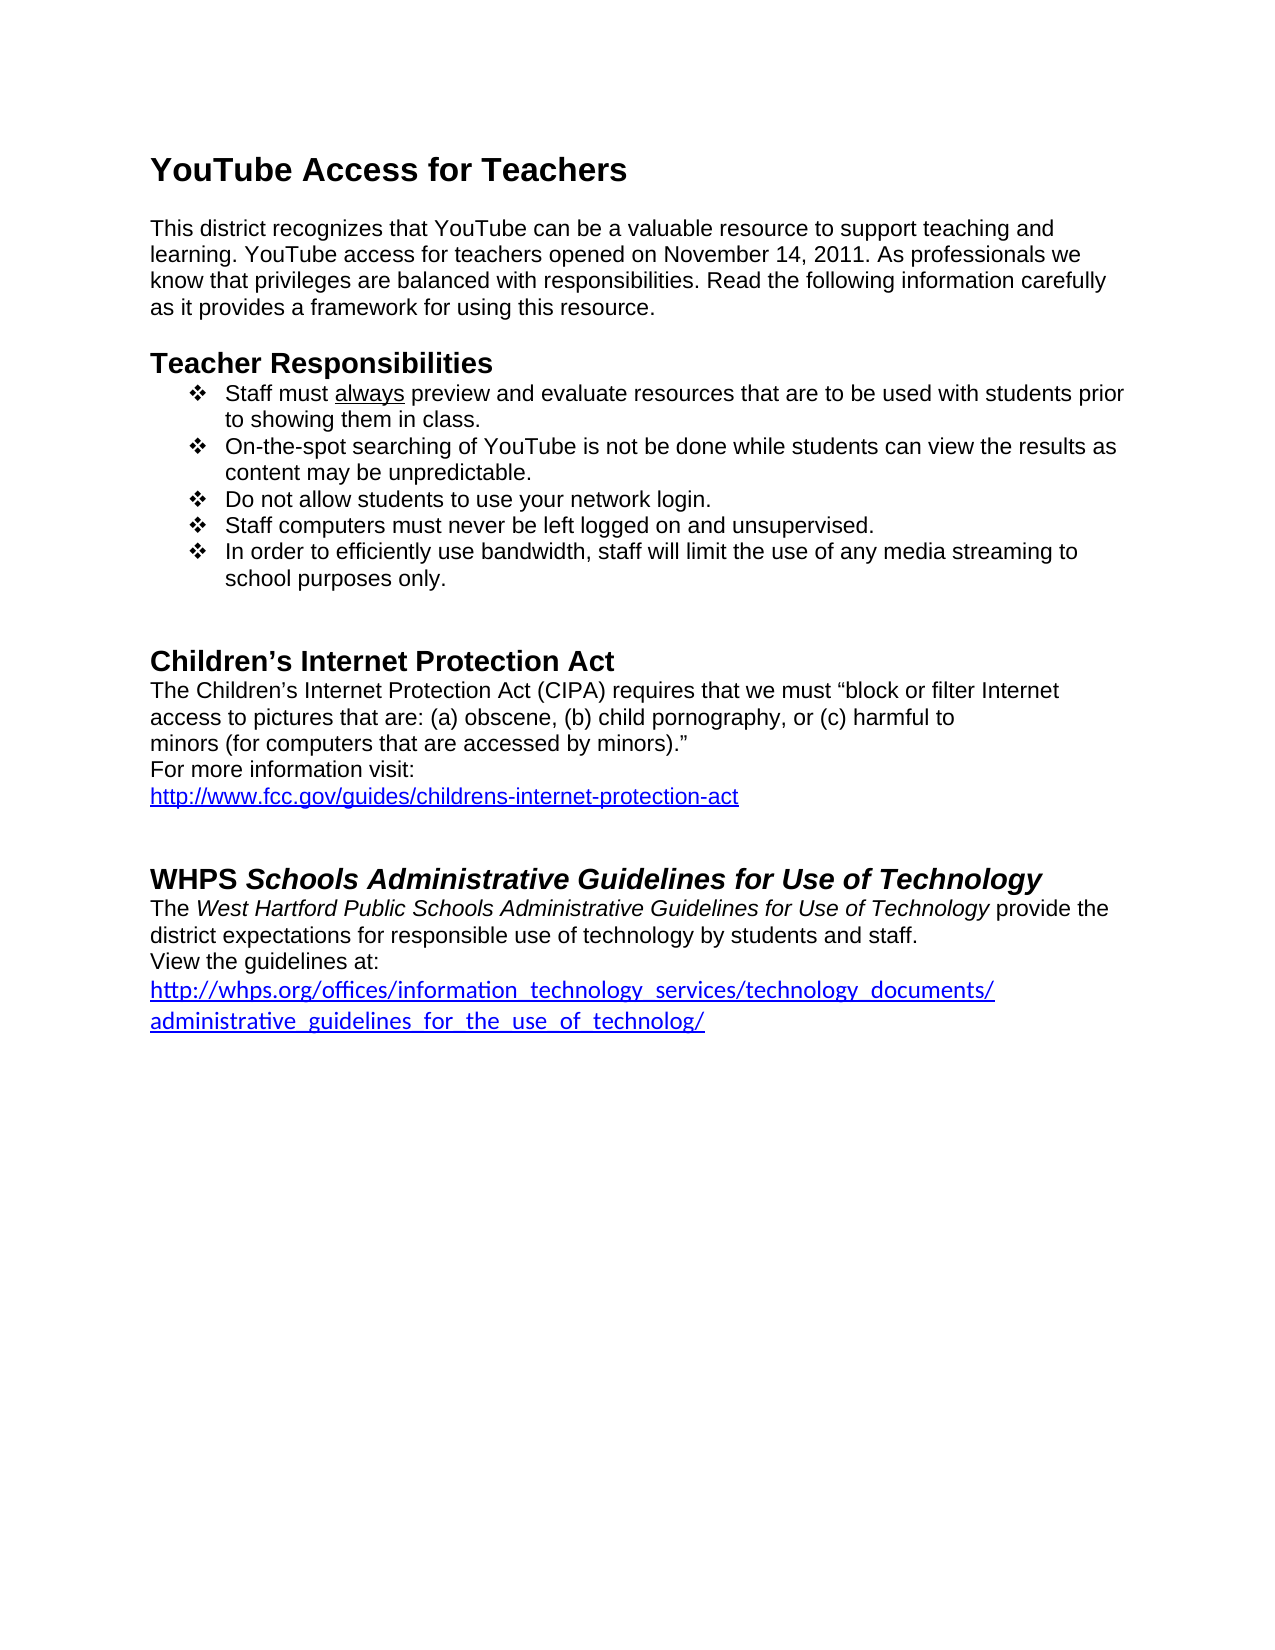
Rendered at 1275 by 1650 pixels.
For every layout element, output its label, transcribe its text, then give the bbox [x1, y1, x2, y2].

list In order to efficiently use bandwidth, staff will limit the use of any media streaming to school purposes only. [187, 538, 1125, 591]
text This district recognizes that YouTube can be a valuable resource to support teaching and learning. YouTube access for teachers opened on November 14, 2011. As professionals we know that privileges are balanced with responsibilities. Read the following information carefully as it provides a framework for using this resource. [150, 215, 1125, 320]
text Children’s Internet Protection Act [150, 644, 1125, 677]
text minors (for computers that are accessed by minors).” [150, 730, 1125, 756]
text WHPS Schools Administrative Guidelines for Use of Technology [150, 862, 1125, 895]
text http://whps.org/offices/information_technology_services/technology_documents/administrative_guidelines_for_the_use_of_technolog/ [150, 974, 1125, 1035]
list On-the-spot searching of YouTube is not be done while students can view the results as content may be unpredictable. [187, 433, 1125, 486]
text YouTube Access for Teachers [150, 150, 1125, 188]
list Do not allow students to use your network login. [187, 486, 1125, 512]
text View the guidelines at: [150, 948, 1125, 974]
text The West Hartford Public Schools Administrative Guidelines for Use of Technology provide the district expectations for responsible use of technology by students and staff. [150, 895, 1125, 948]
text The Children’s Internet Protection Act (CIPA) requires that we must “block or filter Internet [150, 677, 1125, 703]
list Staff must always preview and evaluate resources that are to be used with students prior to showing them in class. [187, 380, 1125, 433]
text http://www.fcc.gov/guides/childrens-internet-protection-act [150, 783, 1125, 809]
text access to pictures that are: (a) obscene, (b) child pornography, or (c) harmful to [150, 703, 1125, 730]
text For more information visit: [150, 756, 1125, 783]
text Teacher Responsibilities [150, 347, 1125, 380]
list Staff computers must never be left logged on and unsupervised. [187, 512, 1125, 538]
